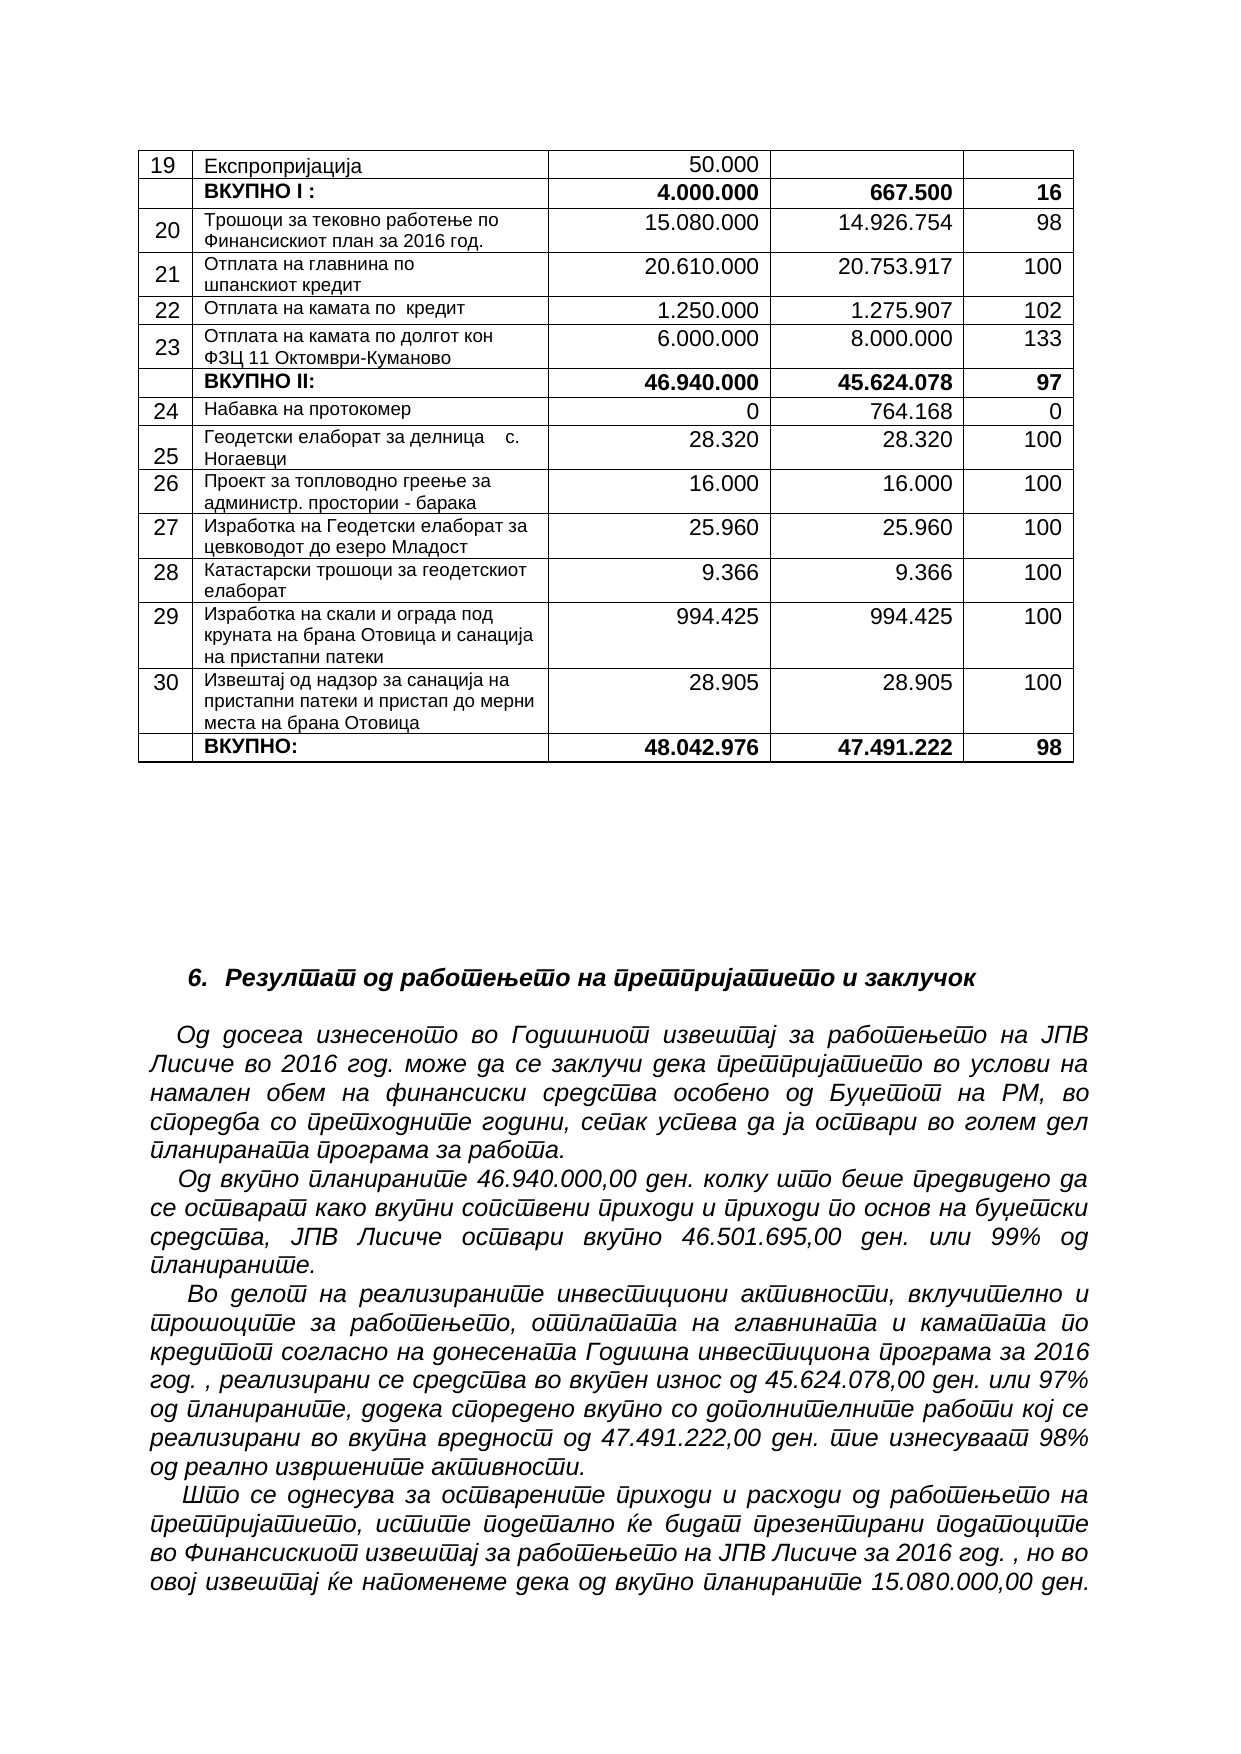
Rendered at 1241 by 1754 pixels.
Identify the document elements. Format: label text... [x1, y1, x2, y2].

list Резултат од работењето на претпријатието и заклучок [187, 963, 1090, 992]
table_cell 133 [964, 325, 1073, 368]
table_cell 47.491.222 [771, 734, 963, 761]
table_cell 16 [964, 179, 1073, 207]
table_cell 9.366 [771, 559, 963, 602]
table_cell 0 [964, 398, 1073, 425]
table_cell [139, 369, 192, 397]
table_cell Извештај од надзор за санација на пристапни патеки и пристап до мерни места на брана Отовица [193, 669, 548, 733]
table_cell 48.042.976 [549, 734, 770, 761]
table_cell Геодетски елаборат за делница с. Ногаевци [193, 426, 548, 469]
table_cell 21 [139, 253, 192, 296]
table_cell 100 [964, 253, 1073, 296]
table_cell Изработка на Геодетски елаборат за цевководот до езеро Младост [193, 514, 548, 557]
text Во делот на реализираните инвестициони активности, вклучително и трошоците за работењето, отплатата на главнината и каматата по кредитот согласно на донесената Годишна инвестиционa програма за 2016 год. , реализирани се средства во вкупен износ од 45.624.078,00 ден. или 97% од планираните, додека споредено вкупно со дополнителните работи кој се реализирани во вкупна вредност од 47.491.222,00 ден. тие изнесуваат 98% од реално извршените активности. [150, 1279, 1090, 1481]
table_cell Отплата на камата по кредит [193, 297, 548, 324]
table_cell Набавка на протокомер [193, 398, 548, 425]
table_cell 20.753.917 [771, 253, 963, 296]
table_cell [139, 179, 192, 207]
table_cell 764.168 [771, 398, 963, 425]
table_cell 100 [964, 514, 1073, 557]
table_cell 25 [139, 426, 192, 469]
table_cell 8.000.000 [771, 325, 963, 368]
table_cell 100 [964, 426, 1073, 469]
table_cell 9.366 [549, 559, 770, 602]
table_cell 28.320 [771, 426, 963, 469]
table_cell 22 [139, 297, 192, 324]
table_cell 994.425 [771, 603, 963, 667]
text Од досега изнесеното во Годишниот извештај за работењето на ЈПВ Лисиче во 2016 год. може да се заклучи дека претпријатието во услови на намален обем на финансиски средства особено од Буџетот на РМ, во споредба со претходните години, сепак успева да ја оствари во голем дел планираната програма за работа. [150, 1021, 1090, 1164]
table_cell 25.960 [771, 514, 963, 557]
table_cell 994.425 [549, 603, 770, 667]
table_cell 20.610.000 [549, 253, 770, 296]
table_cell [139, 734, 192, 761]
text Од вкупно планираните 46.940.000,00 ден. колку што беше предвидено да се остварат како вкупни сопствени приходи и приходи по основ на буџетски средства, ЈПВ Лисиче оствари вкупно 46.501.695,00 ден. или 99% од планираните. [150, 1164, 1090, 1279]
table_cell 50.000 [549, 151, 770, 178]
table_cell 100 [964, 669, 1073, 733]
table_cell 98 [964, 734, 1073, 761]
table_cell 28.905 [549, 669, 770, 733]
table_cell 27 [139, 514, 192, 557]
table_cell 28.905 [771, 669, 963, 733]
table_cell [771, 151, 963, 178]
table_cell 16.000 [549, 470, 770, 513]
table_cell Отплата на камата по долгот кон ФЗЦ 11 Октомври-Куманово [193, 325, 548, 368]
table_cell ВКУПНО: [193, 734, 548, 761]
table_cell Проект за топловодно греење за администр. простории - барака [193, 470, 548, 513]
table_cell 102 [964, 297, 1073, 324]
table_cell Изработка на скали и ограда под круната на брана Отовица и санација на пристапни патеки [193, 603, 548, 667]
table_cell ВКУПНО I : [193, 179, 548, 207]
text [150, 1481, 1090, 1596]
table_cell 19 [139, 151, 192, 178]
table_cell 20 [139, 209, 192, 252]
table_cell Трошоци за тековно работење по Финансискиот план за 2016 год. [193, 209, 548, 252]
table_cell 100 [964, 470, 1073, 513]
table_cell 46.940.000 [549, 369, 770, 397]
table_cell 100 [964, 559, 1073, 602]
table_cell 98 [964, 209, 1073, 252]
table_cell 1.275.907 [771, 297, 963, 324]
table_cell 6.000.000 [549, 325, 770, 368]
table_cell 100 [964, 603, 1073, 667]
table_cell [964, 151, 1073, 178]
table_cell Експропријација [193, 151, 548, 178]
table_cell 28.320 [549, 426, 770, 469]
table_cell 23 [139, 325, 192, 368]
table_cell ВКУПНО II: [193, 369, 548, 397]
table_cell 4.000.000 [549, 179, 770, 207]
table_cell 28 [139, 559, 192, 602]
table_cell Отплата на главнина по шпанскиот кредит [193, 253, 548, 296]
table_cell 14.926.754 [771, 209, 963, 252]
table_cell 667.500 [771, 179, 963, 207]
table_cell 15.080.000 [549, 209, 770, 252]
table_cell 30 [139, 669, 192, 733]
table_cell 97 [964, 369, 1073, 397]
table_cell 16.000 [771, 470, 963, 513]
table_cell Катастарски трошоци за геодетскиот елаборат [193, 559, 548, 602]
table_cell 26 [139, 470, 192, 513]
table_cell 29 [139, 603, 192, 667]
table_cell 45.624.078 [771, 369, 963, 397]
table_cell 1.250.000 [549, 297, 770, 324]
table_cell 24 [139, 398, 192, 425]
table_cell 25.960 [549, 514, 770, 557]
table_cell 0 [549, 398, 770, 425]
